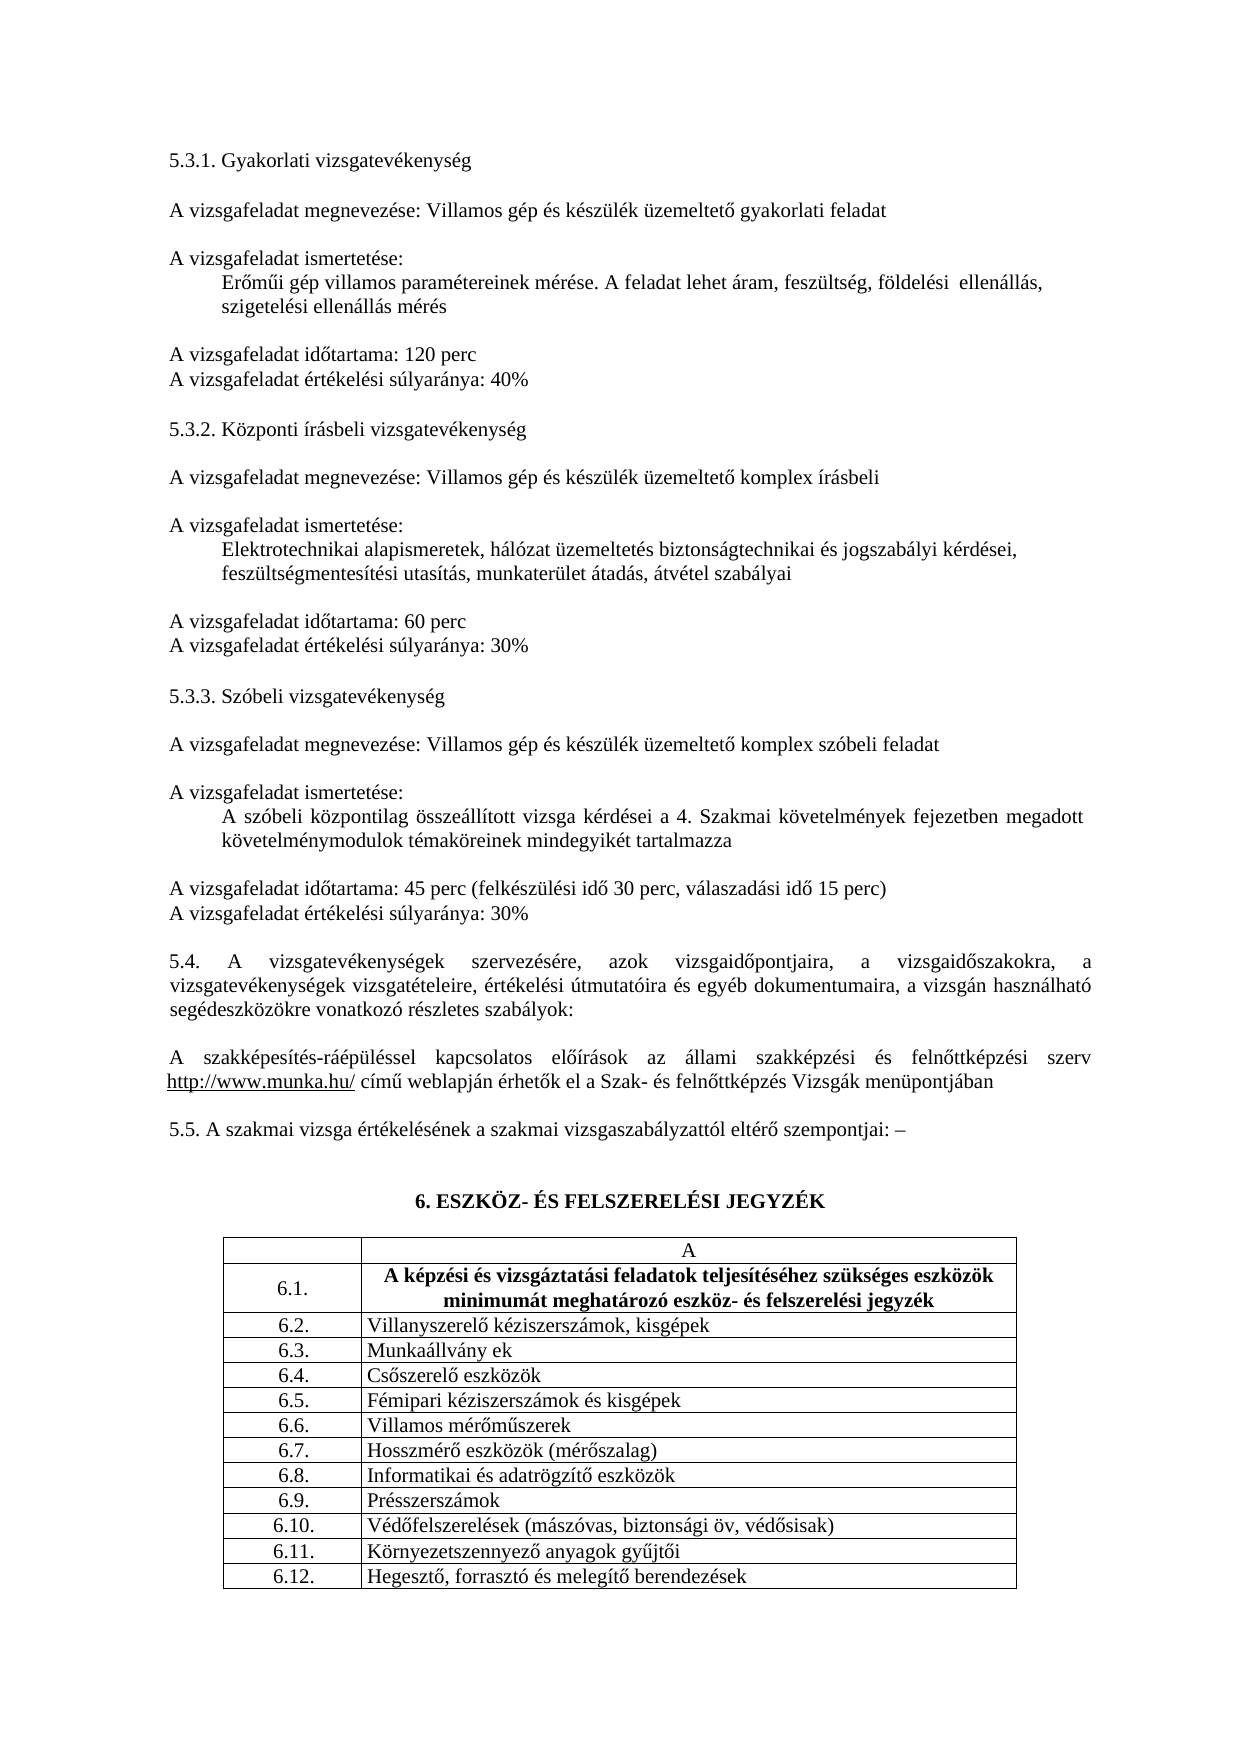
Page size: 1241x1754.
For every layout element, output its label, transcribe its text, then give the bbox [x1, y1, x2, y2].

table_cell Fémipari kéziszerszámok és kisgépek [362, 1388, 1016, 1412]
table_cell 6.12. [224, 1564, 361, 1588]
text 5.4. A vizsgatevékenységek szervezésére, azok vizsgaidőpontjaira, a vizsgaidőszakokra, a vizsgatevékenységek vizsgatételeire, értékelési útmutatóira és egyéb dokumentumaira, a vizsgán használható segédeszközökre vonatkozó részletes szabályok: [169, 948, 1093, 1021]
text 5.3.3. Szóbeli vizsgatevékenység [148, 684, 1093, 708]
table_cell 6.4. [224, 1363, 361, 1387]
text 5.5. A szakmai vizsga értékelésének a szakmai vizsgaszabályzattól eltérő szempontjai: – [148, 1117, 1093, 1141]
table_cell 6.5. [224, 1388, 361, 1412]
table_cell Csőszerelő eszközök [362, 1363, 1016, 1387]
table_cell Környezetszennyező anyagok gyűjtői [362, 1539, 1016, 1563]
text A vizsgafeladat megnevezése: Villamos gép és készülék üzemeltető gyakorlati feladat [148, 198, 1093, 222]
text 5.3.1. Gyakorlati vizsgatevékenység [148, 148, 1093, 172]
table_cell A képzési és vizsgáztatási feladatok teljesítéséhez szükséges eszközök minimumát meghatározó eszköz- és felszerelési jegyzék [362, 1264, 1016, 1312]
text A vizsgafeladat időtartama: 120 perc [148, 342, 1093, 366]
text A vizsgafeladat megnevezése: Villamos gép és készülék üzemeltető komplex szóbeli feladat [148, 732, 1093, 756]
text 6. ESZKÖZ- ÉS FELSZERELÉSI JEGYZÉK [148, 1189, 1093, 1213]
table_cell Hegesztő, forrasztó és melegítő berendezések [362, 1564, 1016, 1588]
table_cell Védőfelszerelések (mászóvas, biztonsági öv, védősisak) [362, 1514, 1016, 1537]
text A vizsgafeladat ismertetése: [148, 513, 1093, 537]
table_header [224, 1238, 361, 1262]
table_cell 6.8. [224, 1463, 361, 1487]
text A szakképesítés-ráépüléssel kapcsolatos előírások az állami szakképzési és felnőttképzési szerv http://www.munka.hu/ című weblapján érhetők el a Szak- és felnőttképzés Vizsgák menüpontjában [167, 1045, 1093, 1093]
text A vizsgafeladat ismertetése: [148, 246, 1093, 270]
text A vizsgafeladat ismertetése: [169, 780, 1093, 804]
text A vizsgafeladat időtartama: 45 perc (felkészülési idő 30 perc, válaszadási idő 15 perc) [148, 876, 1093, 900]
table_cell Présszerszámok [362, 1488, 1016, 1512]
text A vizsgafeladat megnevezése: Villamos gép és készülék üzemeltető komplex írásbeli [148, 465, 1093, 489]
text A vizsgafeladat értékelési súlyaránya: 30% [148, 633, 1093, 657]
text A vizsgafeladat értékelési súlyaránya: 30% [148, 900, 1093, 924]
text Erőműi gép villamos paramétereinek mérése. A feladat lehet áram, feszültség, földelési ellenállás, szigetelési ellenállás mérés [221, 270, 1093, 318]
table_cell Villamos mérőműszerek [362, 1413, 1016, 1437]
table_cell Munkaállvány ek [362, 1338, 1016, 1362]
table_header A [362, 1238, 1016, 1262]
table_cell Informatikai és adatrögzítő eszközök [362, 1463, 1016, 1487]
table_cell 6.11. [224, 1539, 361, 1563]
text A szóbeli központilag összeállított vizsga kérdései a 4. Szakmai követelmények fejezetben megadott követelménymodulok témaköreinek mindegyikét tartalmazza [169, 804, 1093, 852]
text A vizsgafeladat időtartama: 60 perc [148, 609, 1093, 633]
table_cell 6.6. [224, 1413, 361, 1437]
table_cell 6.7. [224, 1438, 361, 1462]
table_cell Villanyszerelő kéziszerszámok, kisgépek [362, 1313, 1016, 1337]
table_cell 6.1. [224, 1264, 361, 1312]
text 5.3.2. Központi írásbeli vizsgatevékenység [148, 417, 1093, 441]
text Elektrotechnikai alapismeretek, hálózat üzemeltetés biztonságtechnikai és jogszabályi kérdései, feszültségmentesítési utasítás, munkaterület átadás, átvétel szabályai [148, 537, 1093, 585]
text A vizsgafeladat értékelési súlyaránya: 40% [148, 366, 1093, 391]
table_cell 6.3. [224, 1338, 361, 1362]
table_cell Hosszmérő eszközök (mérőszalag) [362, 1438, 1016, 1462]
table_cell 6.9. [224, 1488, 361, 1512]
table_cell 6.10. [224, 1514, 361, 1537]
table_cell 6.2. [224, 1313, 361, 1337]
